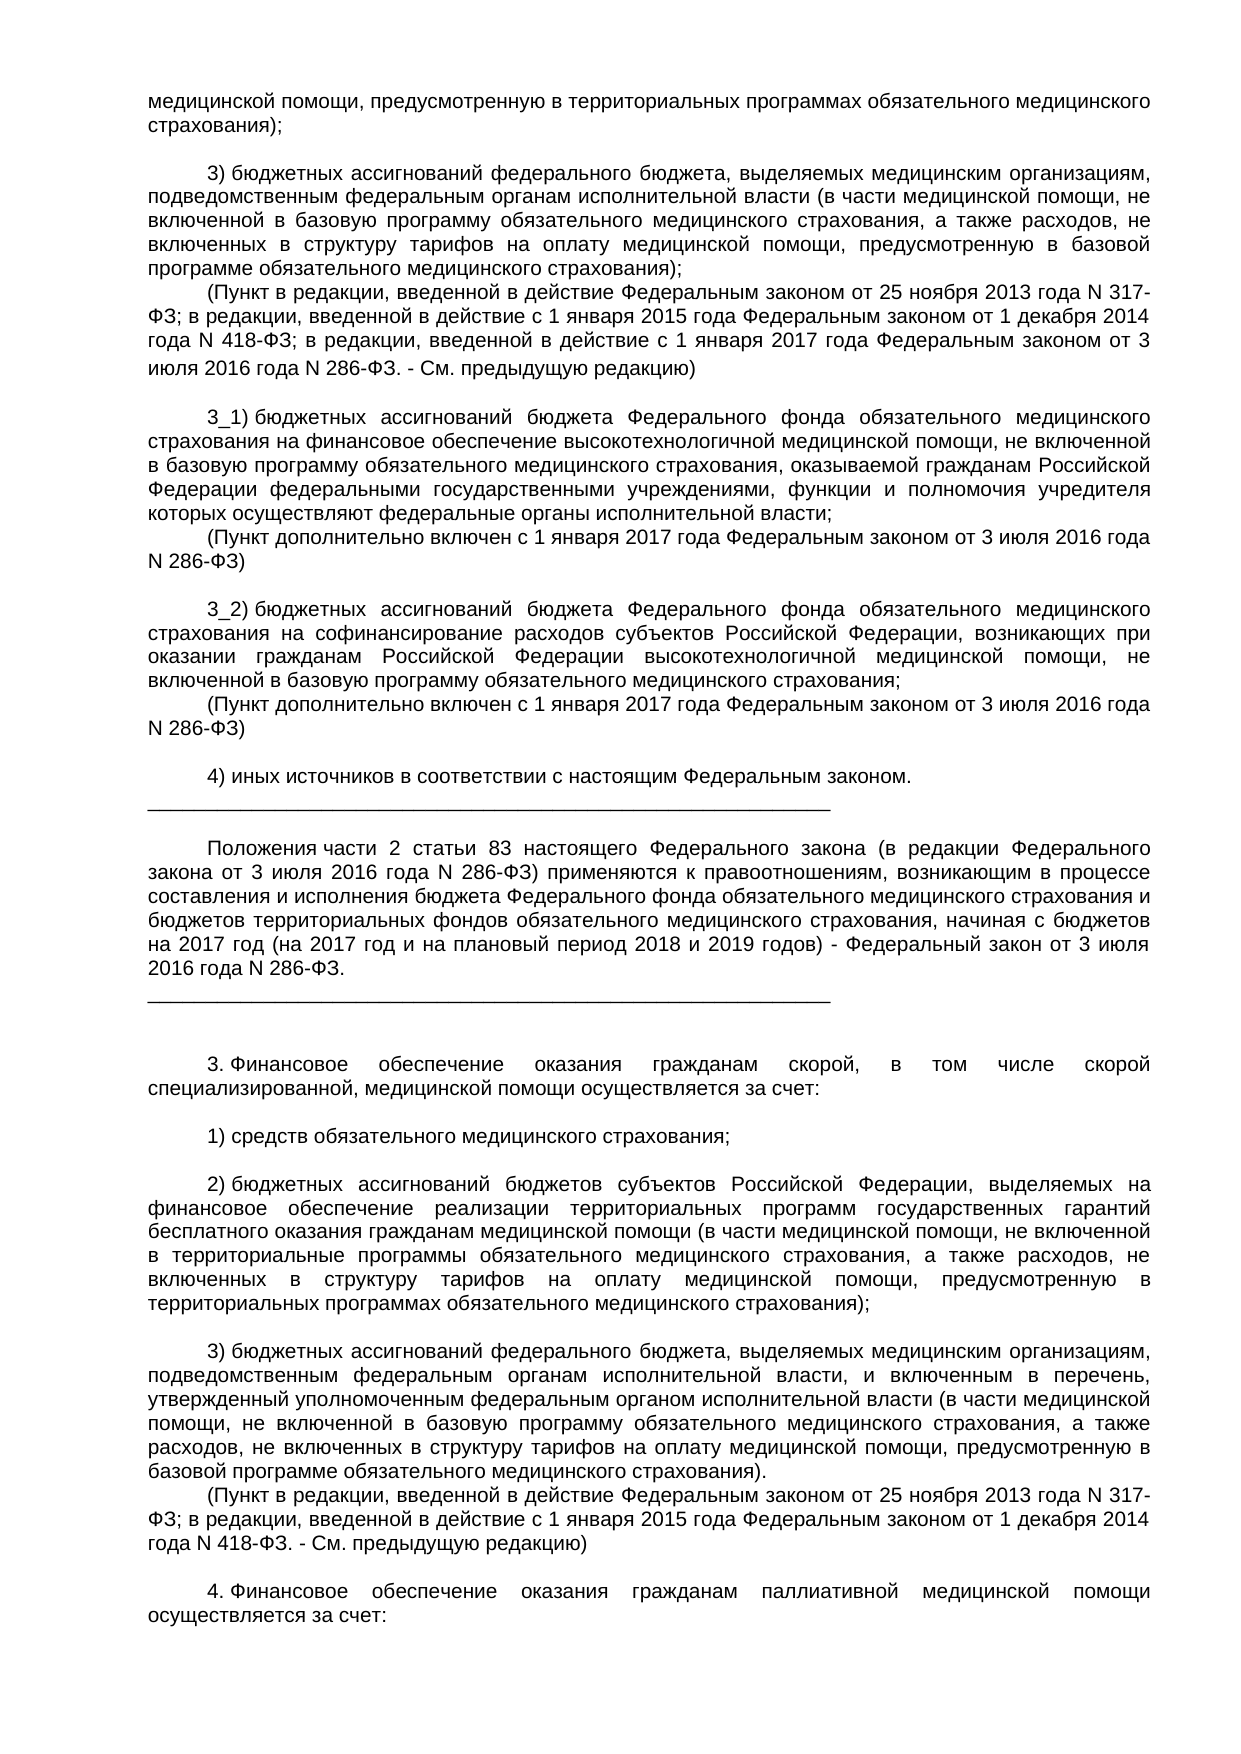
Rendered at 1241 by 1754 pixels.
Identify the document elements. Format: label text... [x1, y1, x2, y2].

text ___________________________________________________________ [148, 980, 1152, 1004]
text 2) бюджетных ассигнований бюджетов субъектов Российской Федерации, выделяемых на финансовое обеспечение реализации территориальных программ государственных гарантий бесплатного оказания гражданам медицинской помощи (в части медицинской помощи, не включенной в территориальные программы обязательного медицинского страхования, а также расходов, не включенных в структуру тарифов на оплату медицинской помощи, предусмотренную в территориальных программах обязательного медицинского страхования); [148, 1171, 1152, 1315]
text 4) иных источников в соответствии с настоящим Федеральным законом. [148, 764, 1152, 788]
text Положения части 2 статьи 83 настоящего Федерального закона (в редакции Федерального закона от 3 июля 2016 года N 286-ФЗ) применяются к правоотношениям, возникающим в процессе составления и исполнения бюджета Федерального фонда обязательного медицинского страхования и бюджетов территориальных фондов обязательного медицинского страхования, начиная с бюджетов на 2017 год (на 2017 год и на плановый период 2018 и 2019 годов) - Федеральный закон от 3 июля 2016 года N 286-ФЗ. [148, 836, 1152, 980]
text 3. Финансовое обеспечение оказания гражданам скорой, в том числе скорой специализированной, медицинской помощи осуществляется за счет: [148, 1052, 1152, 1099]
text (Пункт дополнительно включен с 1 января 2017 года Федеральным законом от 3 июля 2016 года N 286-ФЗ) [148, 524, 1152, 572]
text (Пункт в редакции, введенной в действие Федеральным законом от 25 ноября 2013 года N 317-ФЗ; в редакции, введенной в действие с 1 января 2015 года Федеральным законом от 1 декабря 2014 года N 418-ФЗ; в редакции, введенной в действие с 1 января 2017 года Федеральным законом от 3 июля 2016 года N 286-ФЗ. - См. предыдущую редакцию) [148, 280, 1152, 381]
text 4. Финансовое обеспечение оказания гражданам паллиативной медицинской помощи осуществляется за счет: [148, 1579, 1152, 1627]
text (Пункт дополнительно включен с 1 января 2017 года Федеральным законом от 3 июля 2016 года N 286-ФЗ) [148, 692, 1152, 740]
text ___________________________________________________________ [148, 788, 1152, 812]
text 3_1) бюджетных ассигнований бюджета Федерального фонда обязательного медицинского страхования на финансовое обеспечение высокотехнологичной медицинской помощи, не включенной в базовую программу обязательного медицинского страхования, оказываемой гражданам Российской Федерации федеральными государственными учреждениями, функции и полномочия учредителя которых осуществляют федеральные органы исполнительной власти; [148, 405, 1152, 524]
text (Пункт в редакции, введенной в действие Федеральным законом от 25 ноября 2013 года N 317-ФЗ; в редакции, введенной в действие с 1 января 2015 года Федеральным законом от 1 декабря 2014 года N 418-ФЗ. - См. предыдущую редакцию) [148, 1483, 1152, 1555]
text 3) бюджетных ассигнований федерального бюджета, выделяемых медицинским организациям, подведомственным федеральным органам исполнительной власти (в части медицинской помощи, не включенной в базовую программу обязательного медицинского страхования, а также расходов, не включенных в структуру тарифов на оплату медицинской помощи, предусмотренную в базовой программе обязательного медицинского страхования); [148, 160, 1152, 280]
text 1) средств обязательного медицинского страхования; [148, 1123, 1152, 1147]
text 3) бюджетных ассигнований федерального бюджета, выделяемых медицинским организациям, подведомственным федеральным органам исполнительной власти, и включенным в перечень, утвержденный уполномоченным федеральным органом исполнительной власти (в части медицинской помощи, не включенной в базовую программу обязательного медицинского страхования, а также расходов, не включенных в структуру тарифов на оплату медицинской помощи, предусмотренную в базовой программе обязательного медицинского страхования). [148, 1339, 1152, 1483]
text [148, 88, 1152, 136]
text 3_2) бюджетных ассигнований бюджета Федерального фонда обязательного медицинского страхования на софинансирование расходов субъектов Российской Федерации, возникающих при оказании гражданам Российской Федерации высокотехнологичной медицинской помощи, не включенной в базовую программу обязательного медицинского страхования; [148, 596, 1152, 692]
